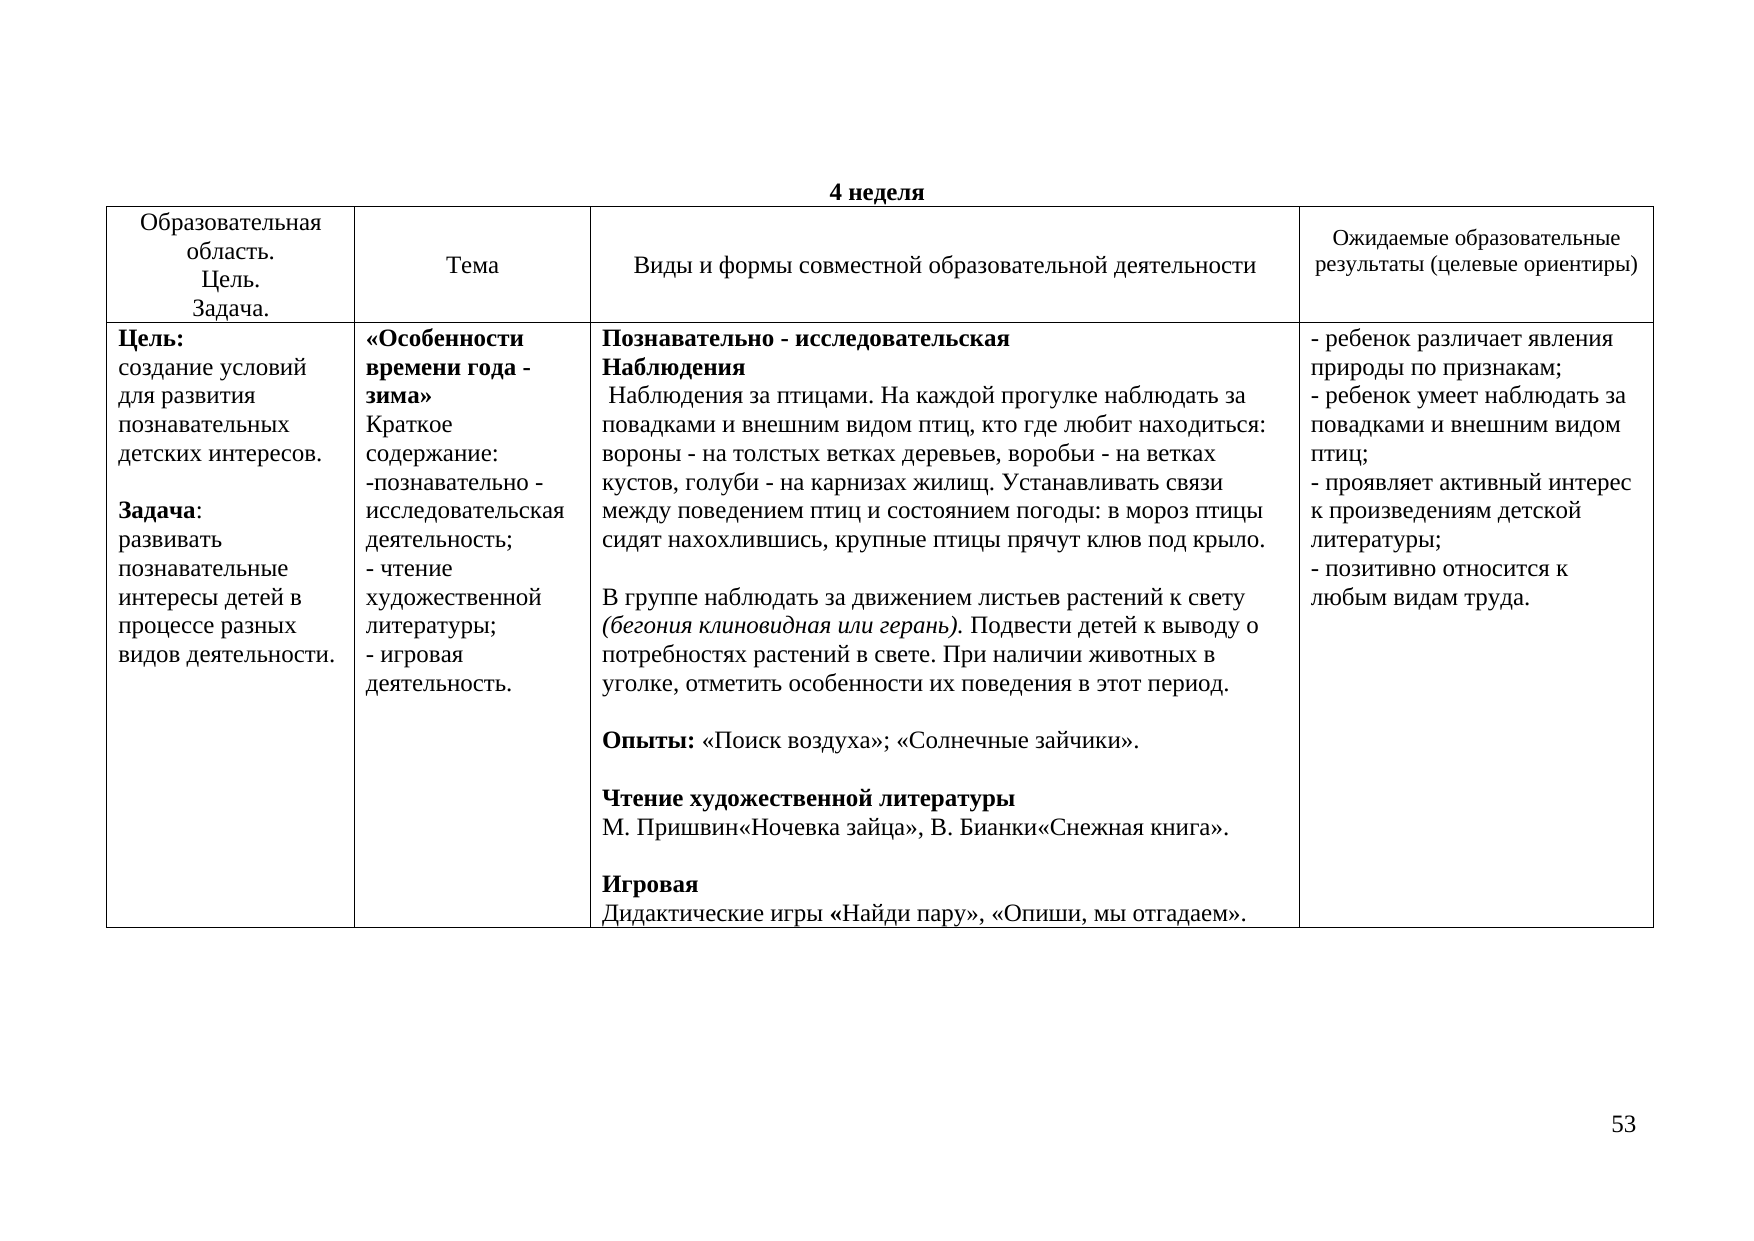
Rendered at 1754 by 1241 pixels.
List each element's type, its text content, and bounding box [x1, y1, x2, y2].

table_header Тема [355, 207, 590, 322]
table_header Образовательная область. Цель. Задача. [107, 207, 354, 322]
table_header Ожидаемые образовательные результаты (целевые ориентиры) [1300, 207, 1653, 322]
table_cell «Особенности времени года - зима» Краткое содержание: -познавательно - исследовательская деятельность; - чтение художественной литературы; - игровая деятельность. [355, 323, 590, 927]
table_cell - ребенок различает явления природы по признакам; - ребенок умеет наблюдать за повадками и внешним видом птиц; - проявляет активный интерес к произведениям детской литературы; - позитивно относится к любым видам труда. [1300, 323, 1653, 927]
table_header Виды и формы совместной образовательной деятельности [591, 207, 1299, 322]
table_cell Познавательно - исследовательская Наблюдения Наблюдения за птицами. На каждой прогулке наблюдать за повадками и внешним видом птиц, кто где любит находиться: вороны - на толстых ветках деревьев, воробьи - на ветках кустов, голуби - на карнизах жилищ. Устанавливать связи между поведением птиц и состоянием погоды: в мороз птицы сидят нахохлившись, крупные птицы прячут клюв под крыло. В группе наблюдать за движением листьев растений к свету (бегония клиновидная или герань). Подвести детей к выводу о потребностях растений в свете. При наличии животных в уголке, отметить особенности их поведения в этот период. Опыты: «Поиск воздуха»; «Солнечные зайчики». Чтение художественной литературы М. Пришвин«Ночевка зайца», В. Бианки«Снежная книга». Игровая Дидактические игры «Найди пару», «Опиши, мы отгадаем». [591, 323, 1299, 927]
text 4 неделя [118, 177, 1636, 206]
